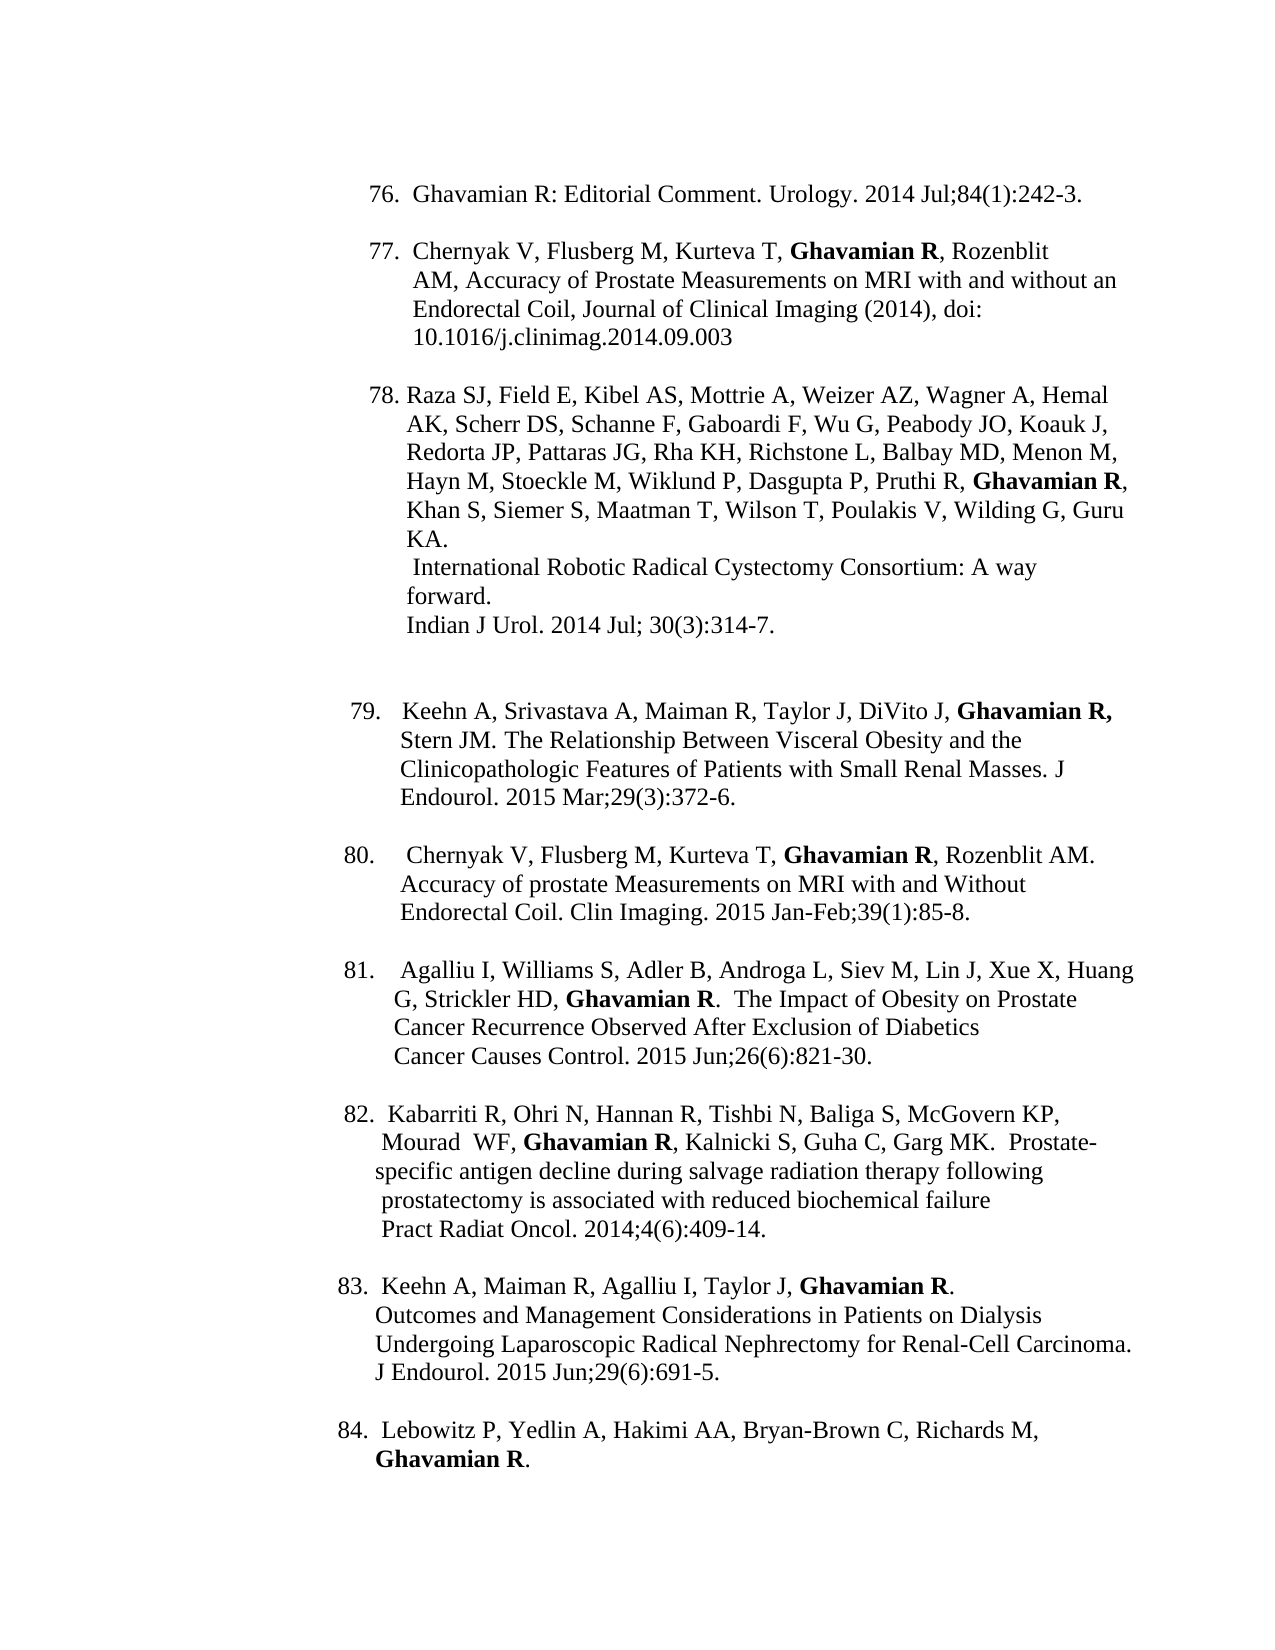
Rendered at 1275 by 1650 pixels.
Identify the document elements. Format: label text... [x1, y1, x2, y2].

text AK, Scherr DS, Schanne F, Gaboardi F, Wu G, Peabody JO, Koauk J, [337, 409, 1140, 437]
text Pract Radiat Oncol. 2014;4(6):409-14. [337, 1214, 1140, 1242]
text 84. Lebowitz P, Yedlin A, Hakimi AA, Bryan-Brown C, Richards M, [187, 1415, 1140, 1444]
text 79. Keehn A, Srivastava A, Maiman R, Taylor J, DiVito J, Ghavamian R, [337, 696, 1140, 725]
text Indian J Urol. 2014 Jul; 30(3):314-7. [337, 610, 1140, 639]
text Accuracy of prostate Measurements on MRI with and Without [337, 869, 1140, 897]
text forward. [337, 581, 1140, 610]
text 77. Chernyak V, Flusberg M, Kurteva T, Ghavamian R, Rozenblit [294, 236, 1140, 265]
text 81. Agalliu I, Williams S, Adler B, Androga L, Siev M, Lin J, Xue X, Huang [337, 955, 1140, 984]
text 80. Chernyak V, Flusberg M, Kurteva T, Ghavamian R, Rozenblit AM. [337, 840, 1140, 869]
text Endourol. 2015 Mar;29(3):372-6. [337, 782, 1140, 811]
text International Robotic Radical Cystectomy Consortium: A way [337, 552, 1140, 581]
text 83. Keehn A, Maiman R, Agalliu I, Taylor J, Ghavamian R. [187, 1271, 1140, 1300]
text Undergoing Laparoscopic Radical Nephrectomy for Renal-Cell Carcinoma. [187, 1329, 1140, 1357]
text 78. Raza SJ, Field E, Kibel AS, Mottrie A, Weizer AZ, Wagner A, Hemal [337, 380, 1140, 409]
text AM, Accuracy of Prostate Measurements on MRI with and without an Endorectal Coil, Journal of Clinical Imaging (2014), doi: 10.1016/j.clinimag.2014.09.003 [412, 265, 1140, 351]
text specific antigen decline during salvage radiation therapy following [262, 1156, 1140, 1185]
text 76. Ghavamian R: Editorial Comment. Urology. 2014 Jul;84(1):242-3. [369, 179, 1140, 207]
text prostatectomy is associated with reduced biochemical failure [262, 1185, 1140, 1214]
text 82. Kabarriti R, Ohri N, Hannan R, Tishbi N, Baliga S, McGovern KP, [262, 1099, 1140, 1127]
text Mourad WF, Ghavamian R, Kalnicki S, Guha C, Garg MK. Prostate- [262, 1127, 1140, 1156]
text Ghavamian R. [187, 1444, 1140, 1472]
text Khan S, Siemer S, Maatman T, Wilson T, Poulakis V, Wilding G, Guru [337, 495, 1140, 524]
text Stern JM. The Relationship Between Visceral Obesity and the [337, 725, 1140, 754]
text Cancer Causes Control. 2015 Jun;26(6):821-30. [262, 1041, 1140, 1070]
text G, Strickler HD, Ghavamian R. The Impact of Obesity on Prostate [337, 984, 1140, 1012]
text Redorta JP, Pattaras JG, Rha KH, Richstone L, Balbay MD, Menon M, [337, 437, 1140, 466]
text Hayn M, Stoeckle M, Wiklund P, Dasgupta P, Pruthi R, Ghavamian R, [337, 466, 1140, 495]
text KA. [337, 524, 1140, 552]
text Cancer Recurrence Observed After Exclusion of Diabetics [337, 1012, 1140, 1041]
text J Endourol. 2015 Jun;29(6):691-5. [187, 1357, 1140, 1386]
text Outcomes and Management Considerations in Patients on Dialysis [187, 1300, 1140, 1329]
text Clinicopathologic Features of Patients with Small Renal Masses. J [337, 754, 1140, 782]
text Endorectal Coil. Clin Imaging. 2015 Jan-Feb;39(1):85-8. [337, 897, 1140, 926]
